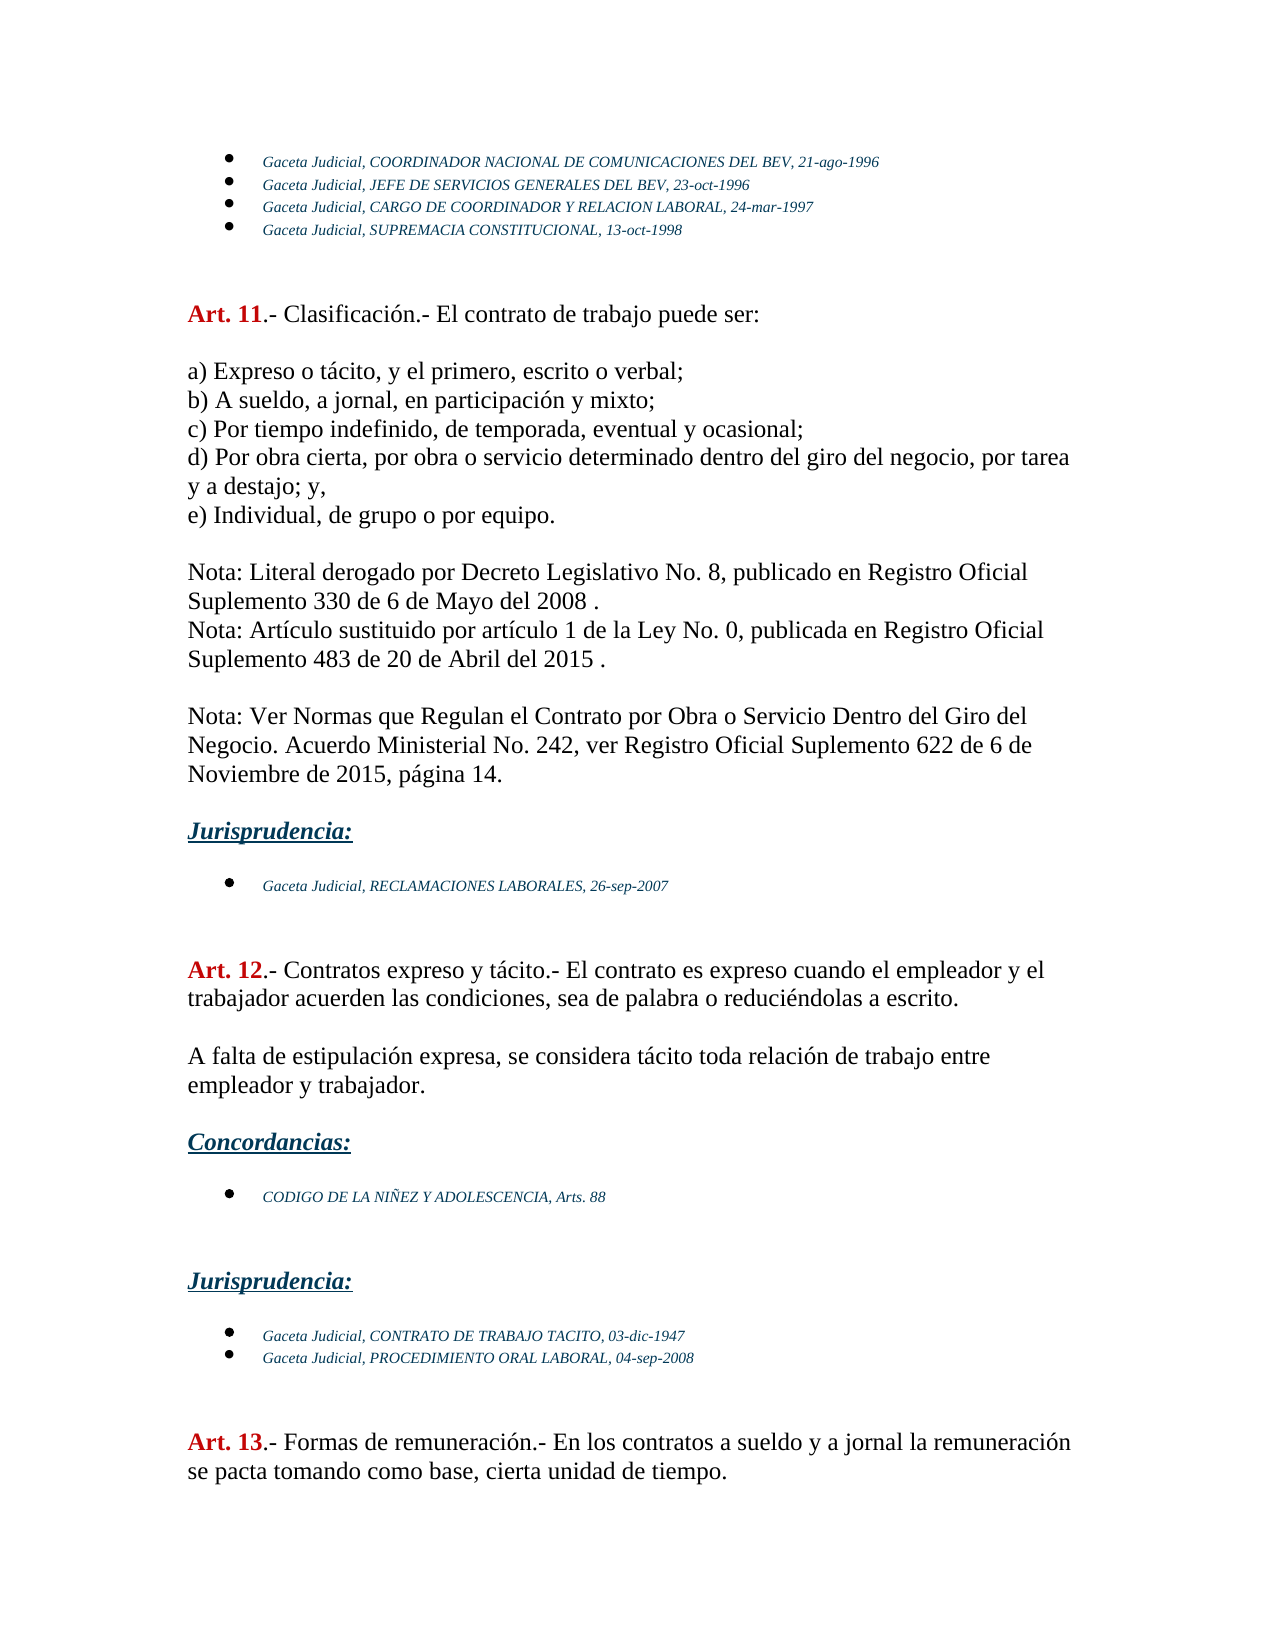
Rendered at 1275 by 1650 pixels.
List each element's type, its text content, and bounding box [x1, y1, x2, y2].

list Gaceta Judicial, CONTRATO DE TRABAJO TACITO, 03-dic-1947 [225, 1324, 1087, 1346]
text Art. 12.- Contratos expreso y tácito.- El contrato es expreso cuando el empleador y el trabajador acuerden las condiciones, sea de palabra o reduciéndolas a escrito. A falta de estipulación expresa, se considera tácito toda relación de trabajo entre empleador y trabajador. Concordancias: [187, 926, 1087, 1156]
text Art. 11.- Clasificación.- El contrato de trabajo puede ser: a) Expreso o tácito, y el primero, escrito o verbal; b) A sueldo, a jornal, en participación y mixto; c) Por tiempo indefinido, de temporada, eventual y ocasional; d) Por obra cierta, por obra o servicio determinado dentro del giro del negocio, por tarea y a destajo; y, e) Individual, de grupo o por equipo. Nota: Literal derogado por Decreto Legislativo No. 8, publicado en Registro Oficial Suplemento 330 de 6 de Mayo del 2008 . Nota: Artículo sustituido por artículo 1 de la Ley No. 0, publicada en Registro Oficial Suplemento 483 de 20 de Abril del 2015 . Nota: Ver Normas que Regulan el Contrato por Obra o Servicio Dentro del Giro del Negocio. Acuerdo Ministerial No. 242, ver Registro Oficial Suplemento 622 de 6 de Noviembre de 2015, página 14. Jurisprudencia: [187, 270, 1087, 845]
list CODIGO DE LA NIÑEZ Y ADOLESCENCIA, Arts. 88 [225, 1185, 1087, 1208]
list Gaceta Judicial, COORDINADOR NACIONAL DE COMUNICACIONES DEL BEV, 21-ago-1996 [225, 150, 1087, 173]
list Gaceta Judicial, JEFE DE SERVICIOS GENERALES DEL BEV, 23-oct-1996 [225, 173, 1087, 195]
text Jurisprudencia: [187, 1237, 1087, 1294]
list Gaceta Judicial, RECLAMACIONES LABORALES, 26-sep-2007 [225, 874, 1087, 897]
list Gaceta Judicial, SUPREMACIA CONSTITUCIONAL, 13-oct-1998 [225, 218, 1087, 241]
list Gaceta Judicial, CARGO DE COORDINADOR Y RELACION LABORAL, 24-mar-1997 [225, 195, 1087, 218]
list Gaceta Judicial, PROCEDIMIENTO ORAL LABORAL, 04-sep-2008 [225, 1346, 1087, 1369]
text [187, 1398, 1087, 1484]
